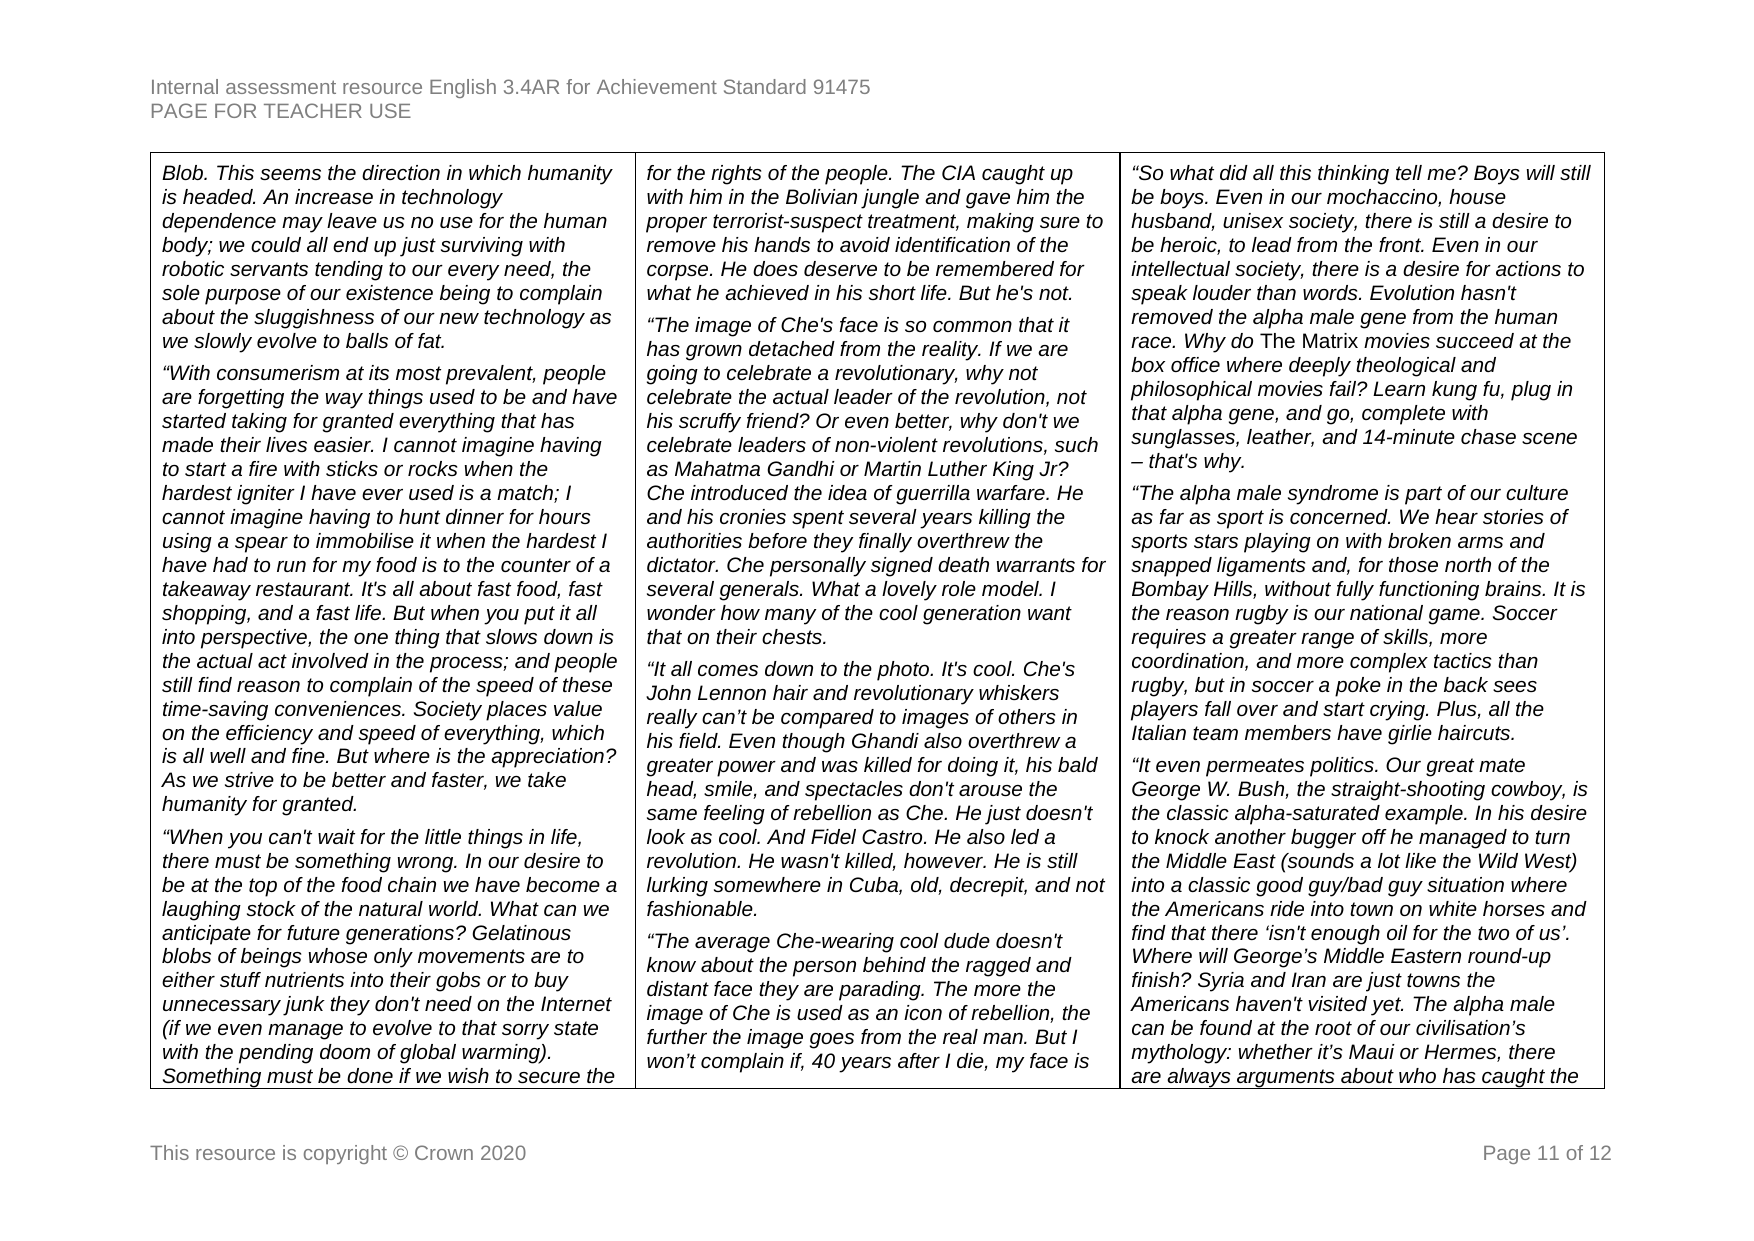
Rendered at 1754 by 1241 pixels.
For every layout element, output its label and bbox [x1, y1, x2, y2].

table_cell [1121, 153, 1604, 1088]
table_cell [151, 153, 635, 1088]
table_cell [636, 153, 1119, 1088]
